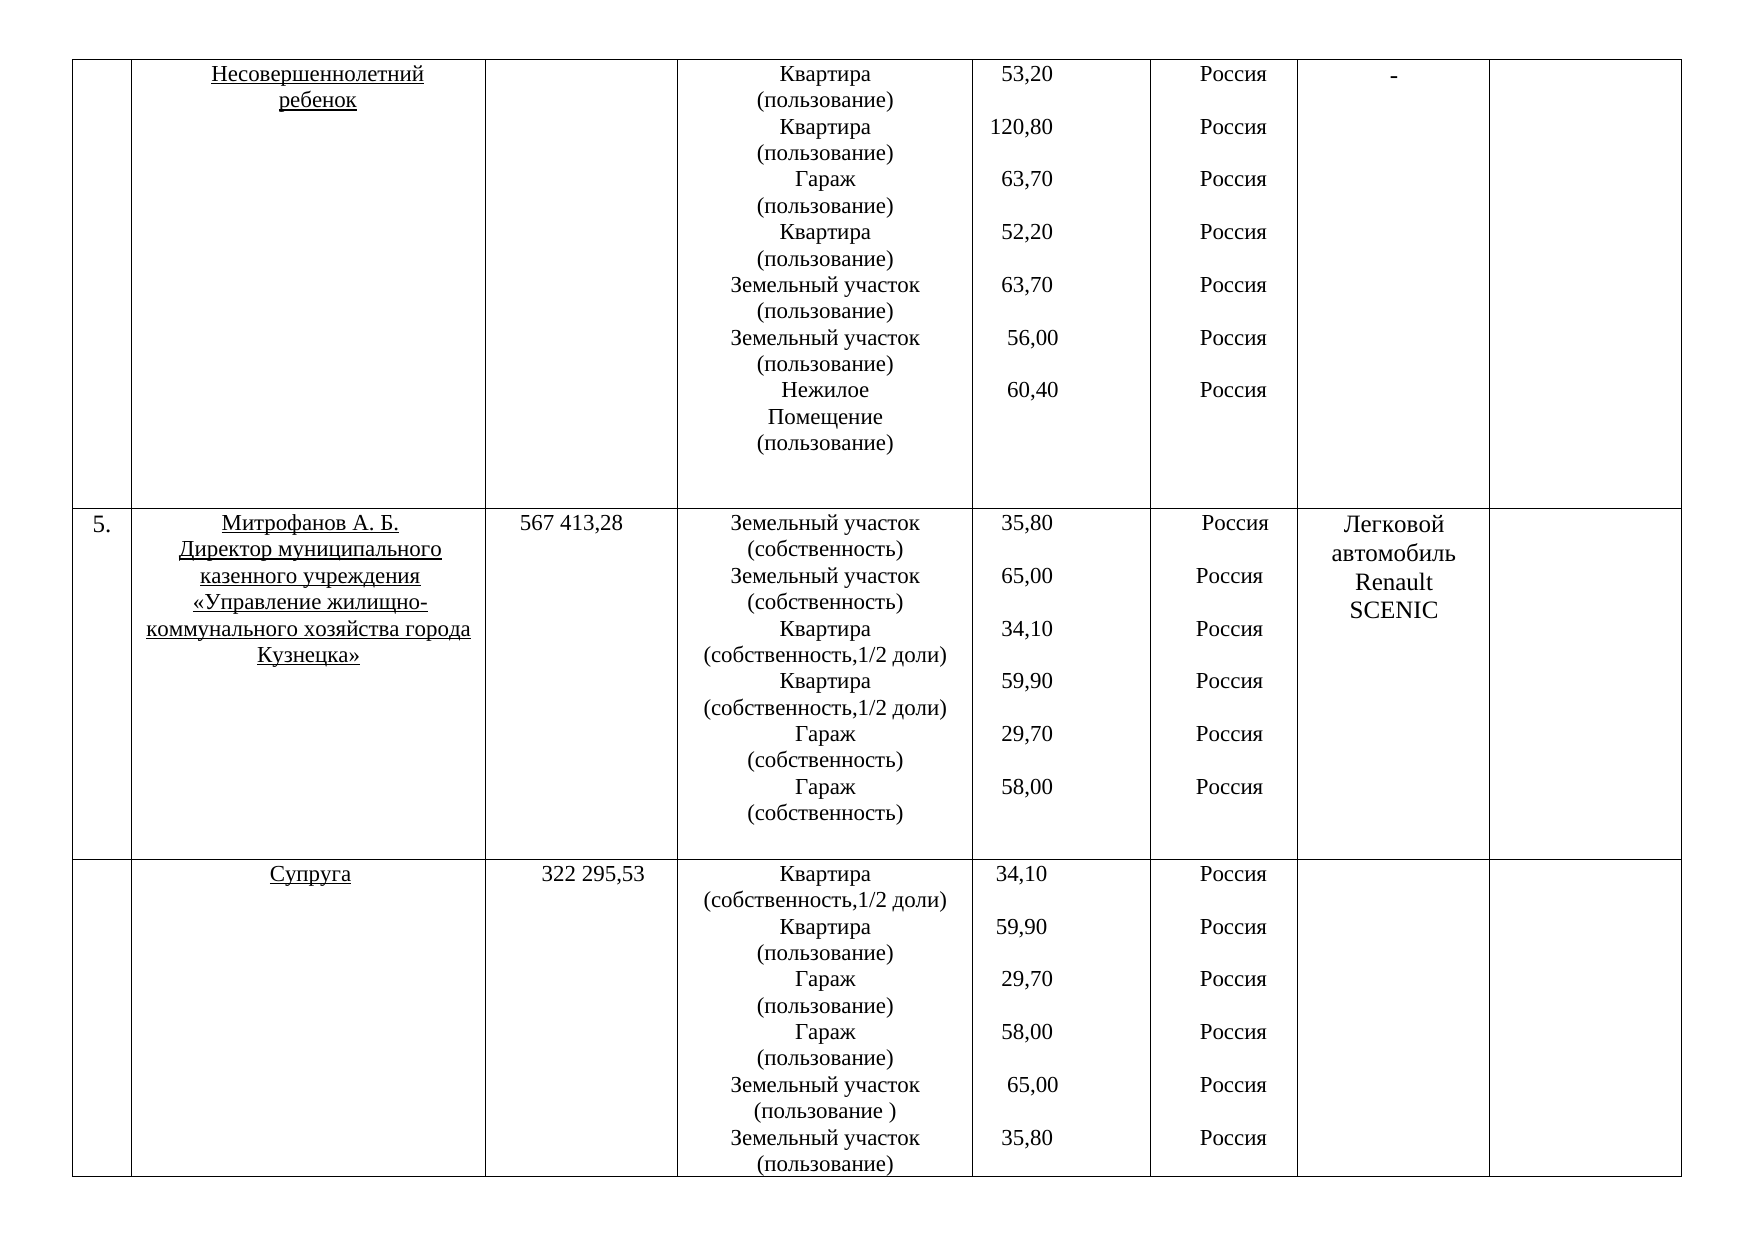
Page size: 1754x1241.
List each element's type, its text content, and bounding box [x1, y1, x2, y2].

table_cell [1151, 860, 1297, 1176]
table_cell [1298, 860, 1489, 1176]
table_cell 322 295,53 [486, 860, 677, 1176]
table_cell [486, 60, 677, 508]
table_cell [73, 60, 131, 508]
table_cell Земельный участок (собственность) Земельный участок (собственность) Квартира (собственность,1/2 доли) Квартира (собственность,1/2 доли) Гараж (собственность) Гараж (собственность) [678, 509, 972, 859]
table_cell [73, 860, 131, 1176]
table_cell Россия Россия Россия Россия Россия Россия [1151, 509, 1297, 859]
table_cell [678, 860, 972, 1176]
table_cell 53,20 120,80 63,70 52,20 63,70 56,00 60,40 [973, 60, 1150, 508]
table_cell Квартира (пользование) Квартира (пользование) Гараж (пользование) Квартира (пользование) Земельный участок (пользование) Земельный участок (пользование) Нежилое Помещение (пользование) [678, 60, 972, 508]
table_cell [973, 860, 1150, 1176]
table_cell 567 413,28 [486, 509, 677, 859]
table_cell 35,80 65,00 34,10 59,90 29,70 58,00 [973, 509, 1150, 859]
table_cell Супруга [132, 860, 485, 1176]
table_cell [1490, 60, 1681, 508]
table_cell [1490, 860, 1681, 1176]
table_cell Митрофанов А. Б. Директор муниципального казенного учреждения «Управление жилищно-коммунального хозяйства города Кузнецка» [132, 509, 485, 859]
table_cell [1151, 60, 1297, 508]
table_cell [1490, 509, 1681, 859]
table_cell Легковой автомобиль Renault SCENIC [1298, 509, 1489, 859]
table_cell Несовершеннолетний ребенок [132, 60, 485, 508]
table_cell - [1298, 60, 1489, 508]
table_cell 5. [73, 509, 131, 859]
